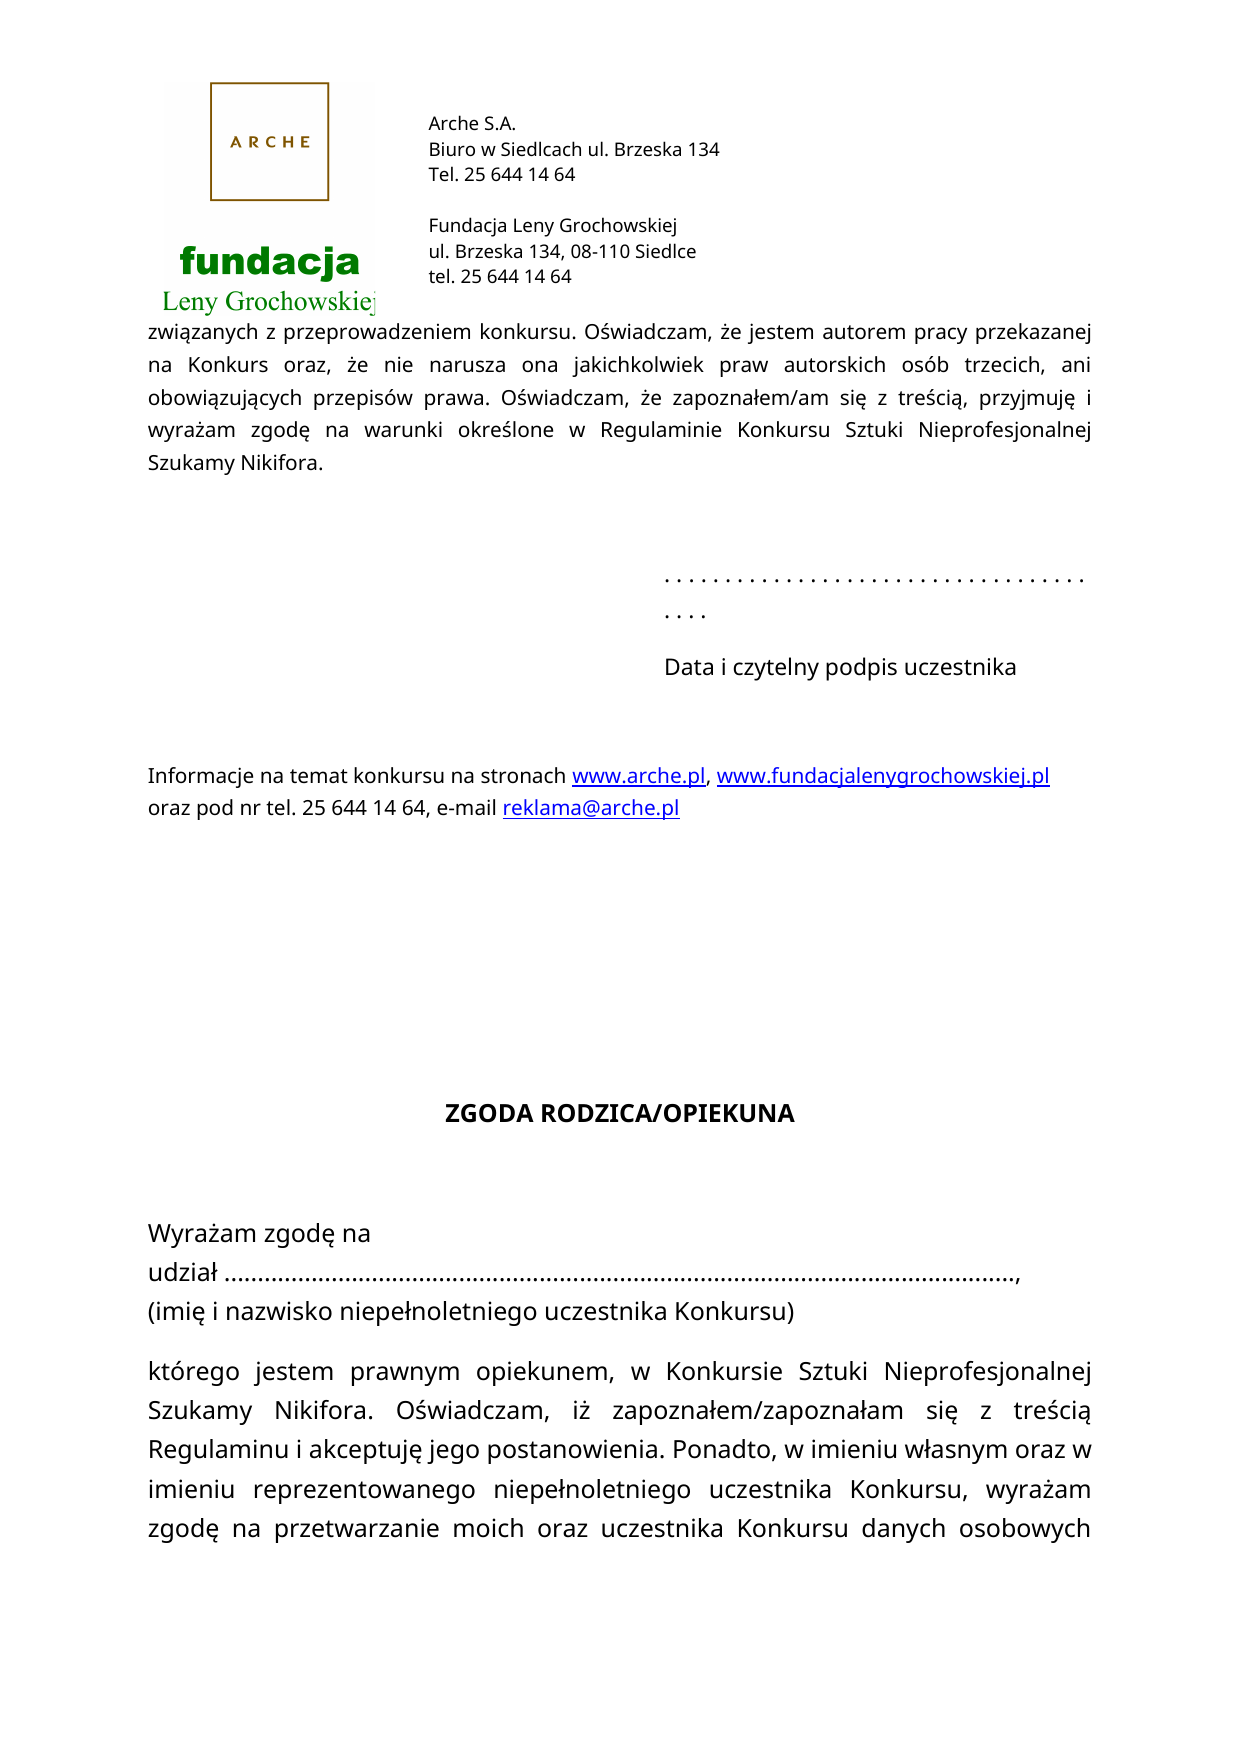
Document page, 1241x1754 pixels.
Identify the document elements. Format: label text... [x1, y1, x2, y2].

text Wyrażam zgodę na udział ......................................................................................................................, (imię i nazwisko niepełnoletniego uczestnika Konkursu) [148, 1215, 1093, 1328]
text Informacje na temat konkursu na stronach www.arche.pl, www.fundacjalenygrochowskiej.pl [148, 761, 1093, 789]
text oraz pod nr tel. 25 644 14 64, e-mail reklama@arche.pl [148, 793, 1093, 822]
picture [162, 82, 375, 315]
text . . . . . . . . . . . . . . . . . . . . . . . . . . . . . . . . . . . . . . . [664, 558, 1093, 625]
text Data i czytelny podpis uczestnika [664, 651, 1093, 682]
text ZGODA RODZICA/OPIEKUNA [148, 1095, 1093, 1129]
